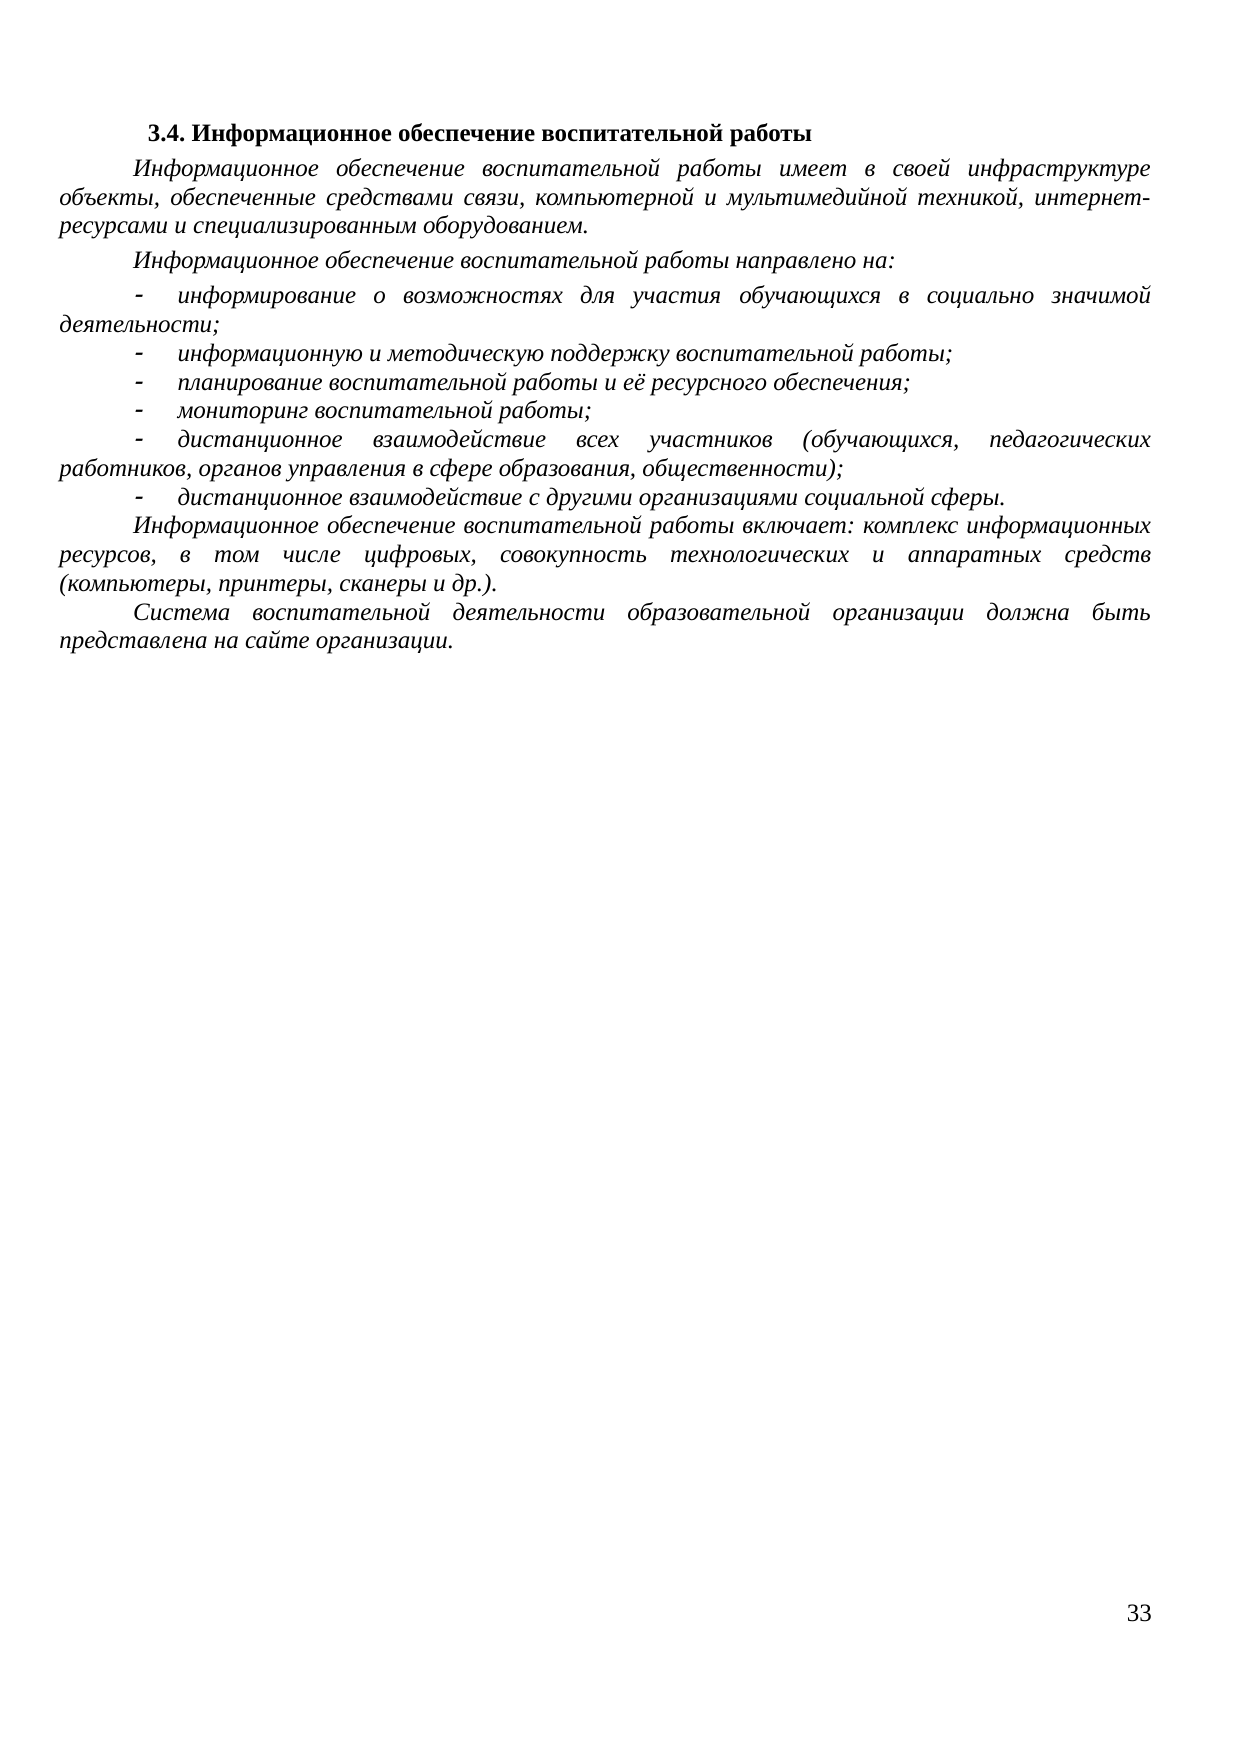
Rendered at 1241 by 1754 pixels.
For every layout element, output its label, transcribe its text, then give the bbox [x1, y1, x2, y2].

text Информационное обеспечение воспитательной работы направлено на: [59, 246, 1152, 274]
list дистанционное взаимодействие всех участников (обучающихся, педагогических работников, органов управления в сфере образования, общественности); [59, 424, 1152, 482]
text Информационное обеспечение воспитательной работы имеет в своей инфраструктуре объекты, обеспеченные средствами связи, компьютерной и мультимедийной техникой, интернет-ресурсами и специализированным оборудованием. [59, 153, 1152, 239]
list информационную и методическую поддержку воспитательной работы; [59, 338, 1152, 367]
text 3.4. Информационное обеспечение воспитательной работы [59, 118, 1152, 147]
list планирование воспитательной работы и её ресурсного обеспечения; [59, 367, 1152, 396]
text Система воспитательной деятельности образовательной организации должна быть представлена на сайте организации. [59, 597, 1152, 654]
text Информационное обеспечение воспитательной работы включает: комплекс информационных ресурсов, в том числе цифровых, совокупность технологических и аппаратных средств (компьютеры, принтеры, сканеры и др.). [59, 511, 1152, 597]
list мониторинг воспитательной работы; [59, 396, 1152, 424]
list информирование о возможностях для участия обучающихся в социально значимой деятельности; [59, 281, 1152, 338]
list дистанционное взаимодействие с другими организациями социальной сферы. [59, 482, 1152, 511]
